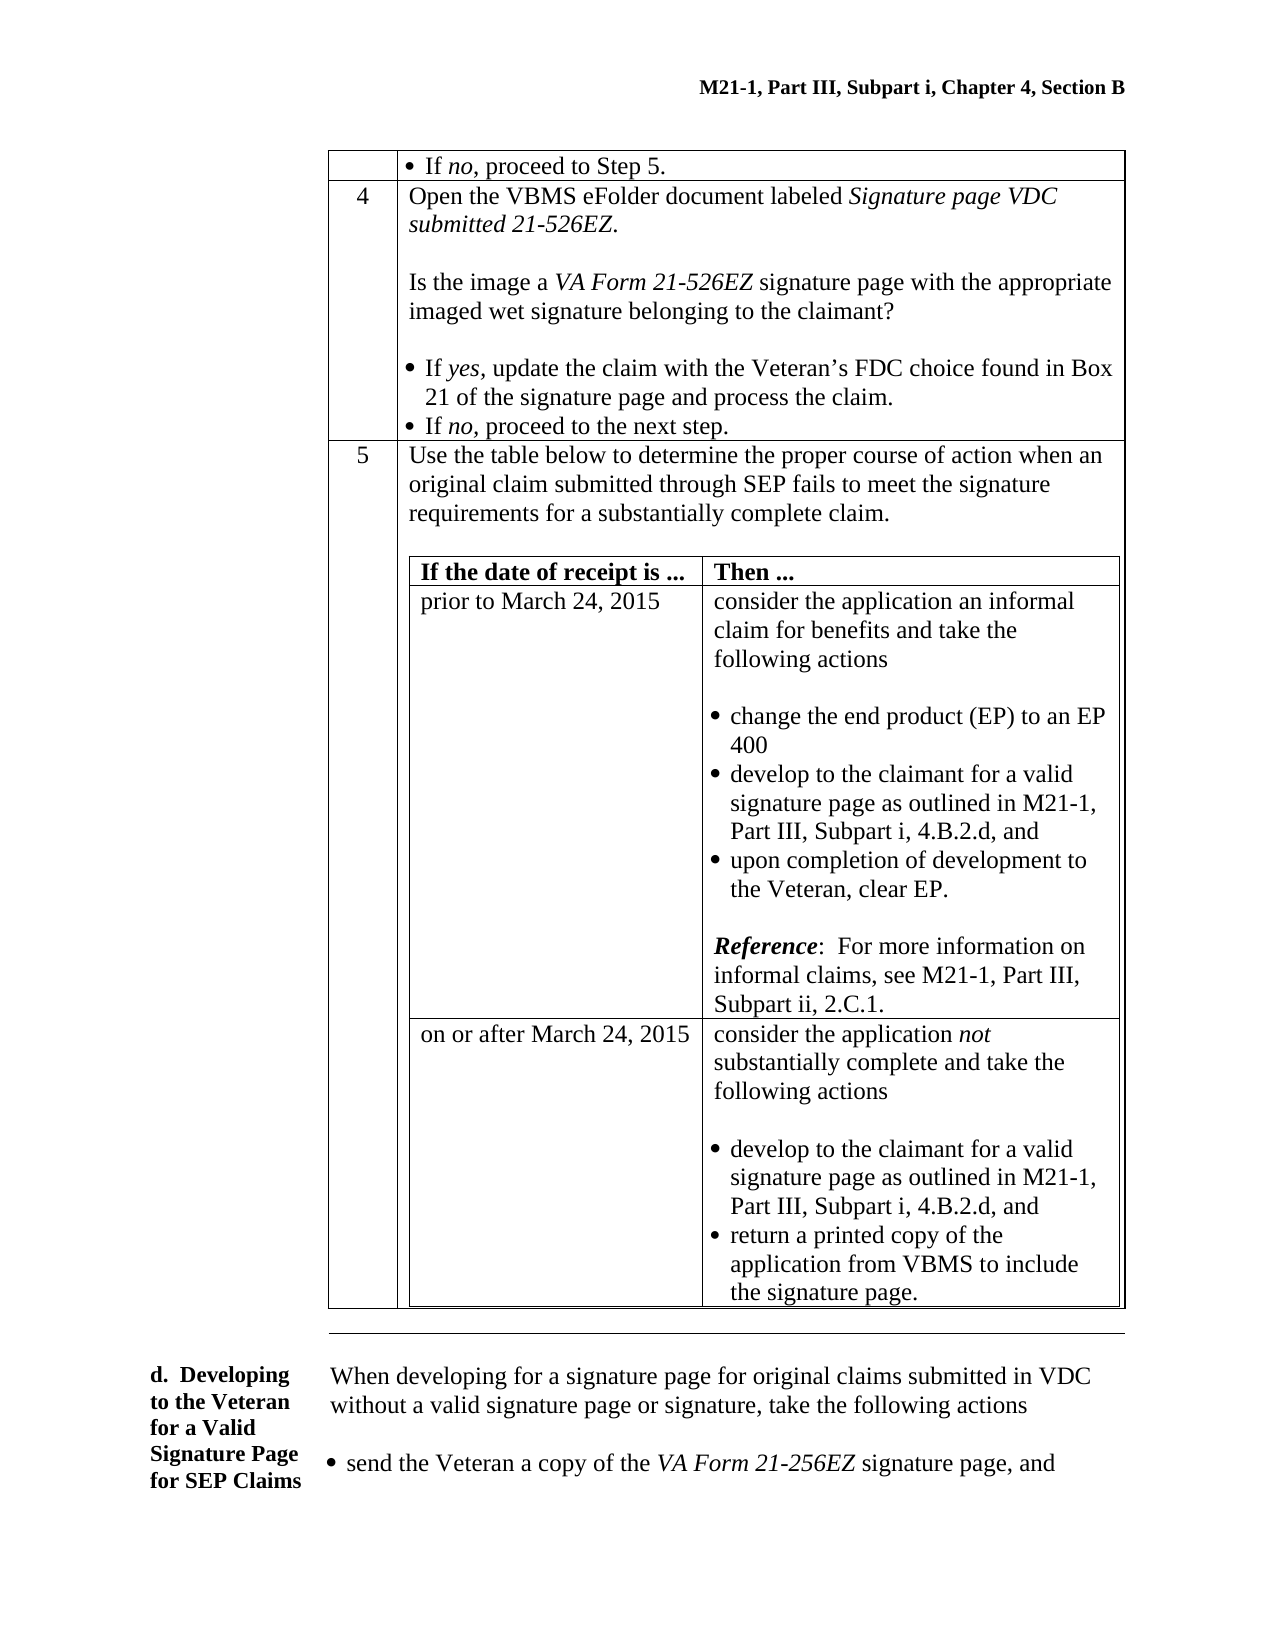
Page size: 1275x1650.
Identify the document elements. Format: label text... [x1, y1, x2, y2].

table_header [319, 1361, 1125, 1493]
table_cell 3 [329, 151, 397, 180]
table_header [139, 1361, 319, 1493]
table_cell Use the table below to determine the proper course of action when an original claim submitted through SEP fails to meet the signature requirements for a substantially complete claim. [398, 441, 1124, 1307]
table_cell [398, 151, 1124, 180]
table_cell 4 [329, 181, 397, 439]
table_cell Open the VBMS eFolder document labeled Signature page VDC submitted 21-526EZ. Is the image a VA Form 21-526EZ signature page with the appropriate imaged wet signature belonging to the claimant? If yes, update the claim with the Veteran’s FDC choice found in Box 21 of the signature page and process the claim. If no, proceed to the next step. [398, 181, 1124, 439]
table_cell 5 [329, 441, 397, 1307]
